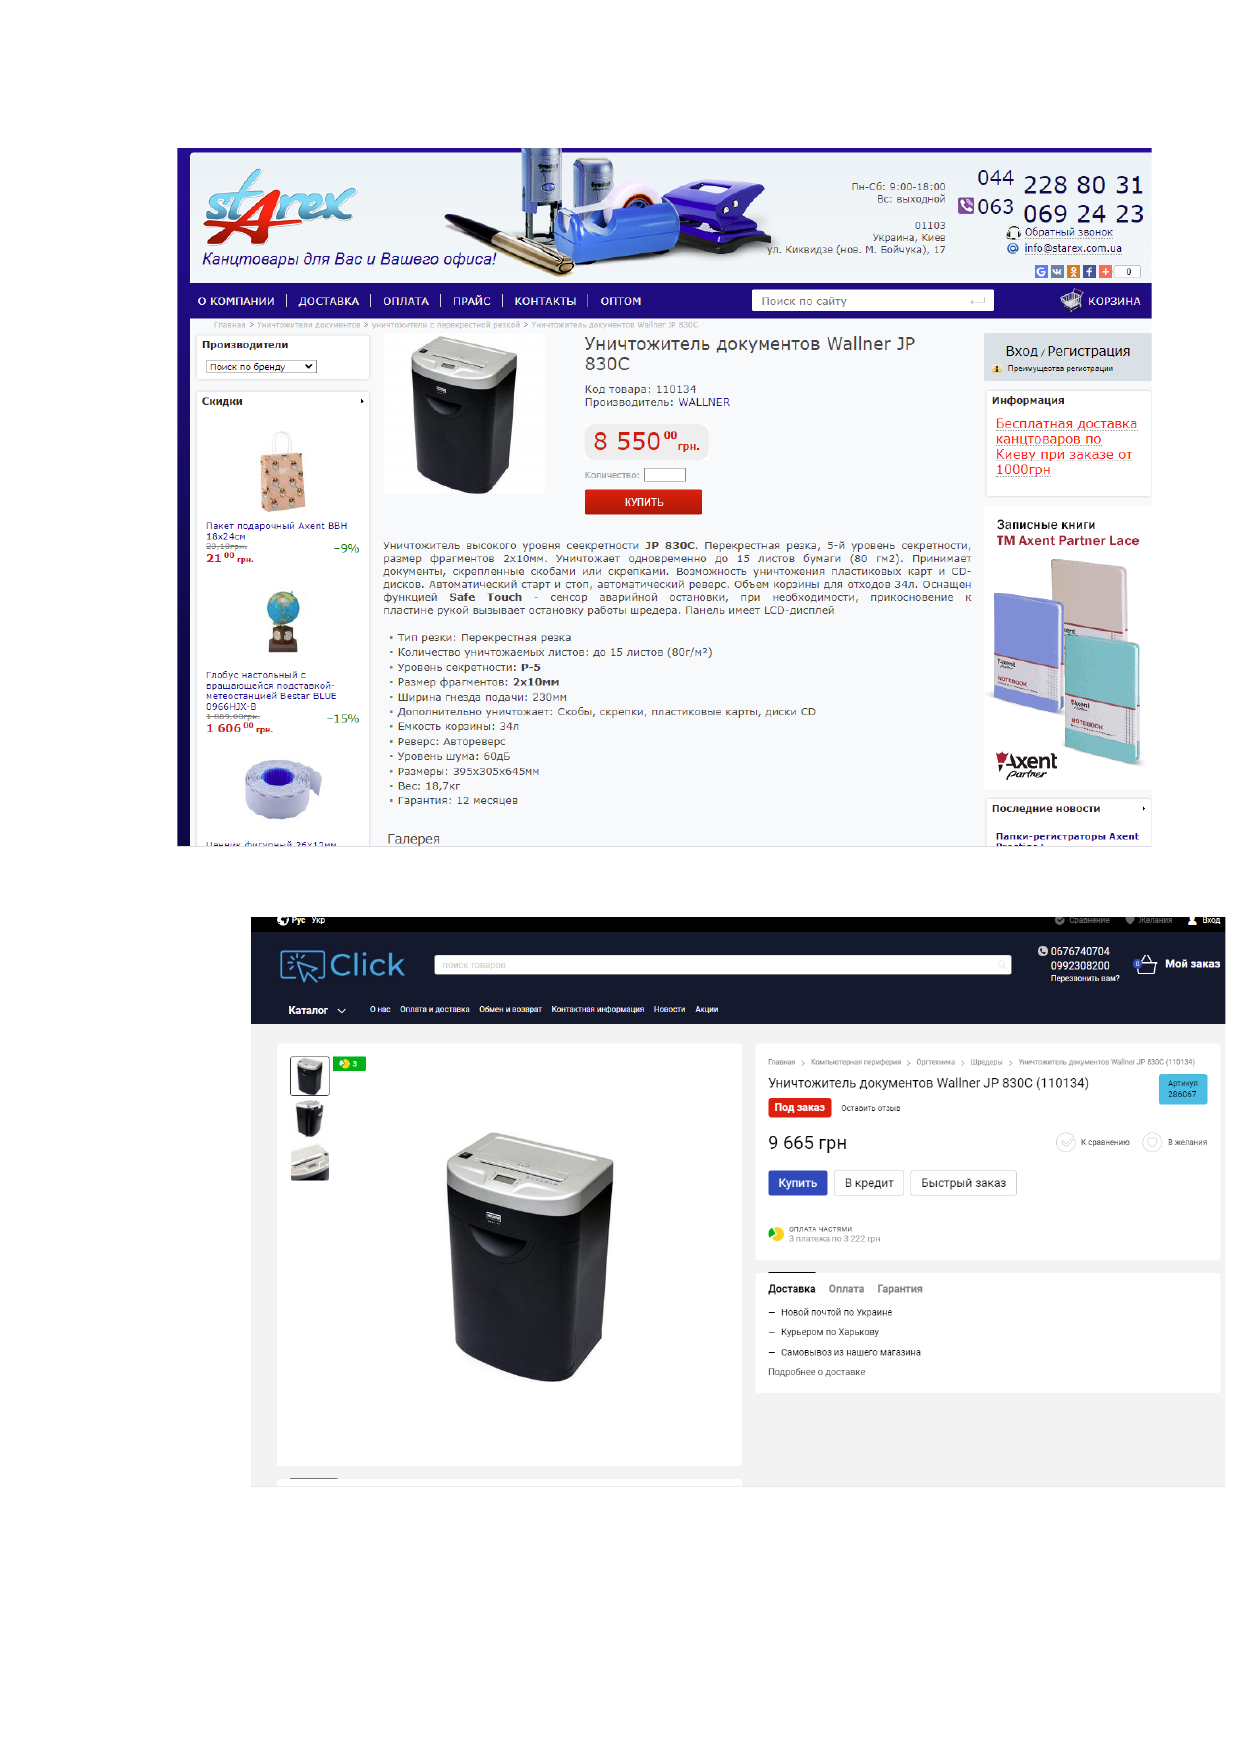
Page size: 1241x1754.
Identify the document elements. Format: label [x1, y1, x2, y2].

picture [177, 148, 1152, 852]
picture [251, 917, 1226, 1492]
